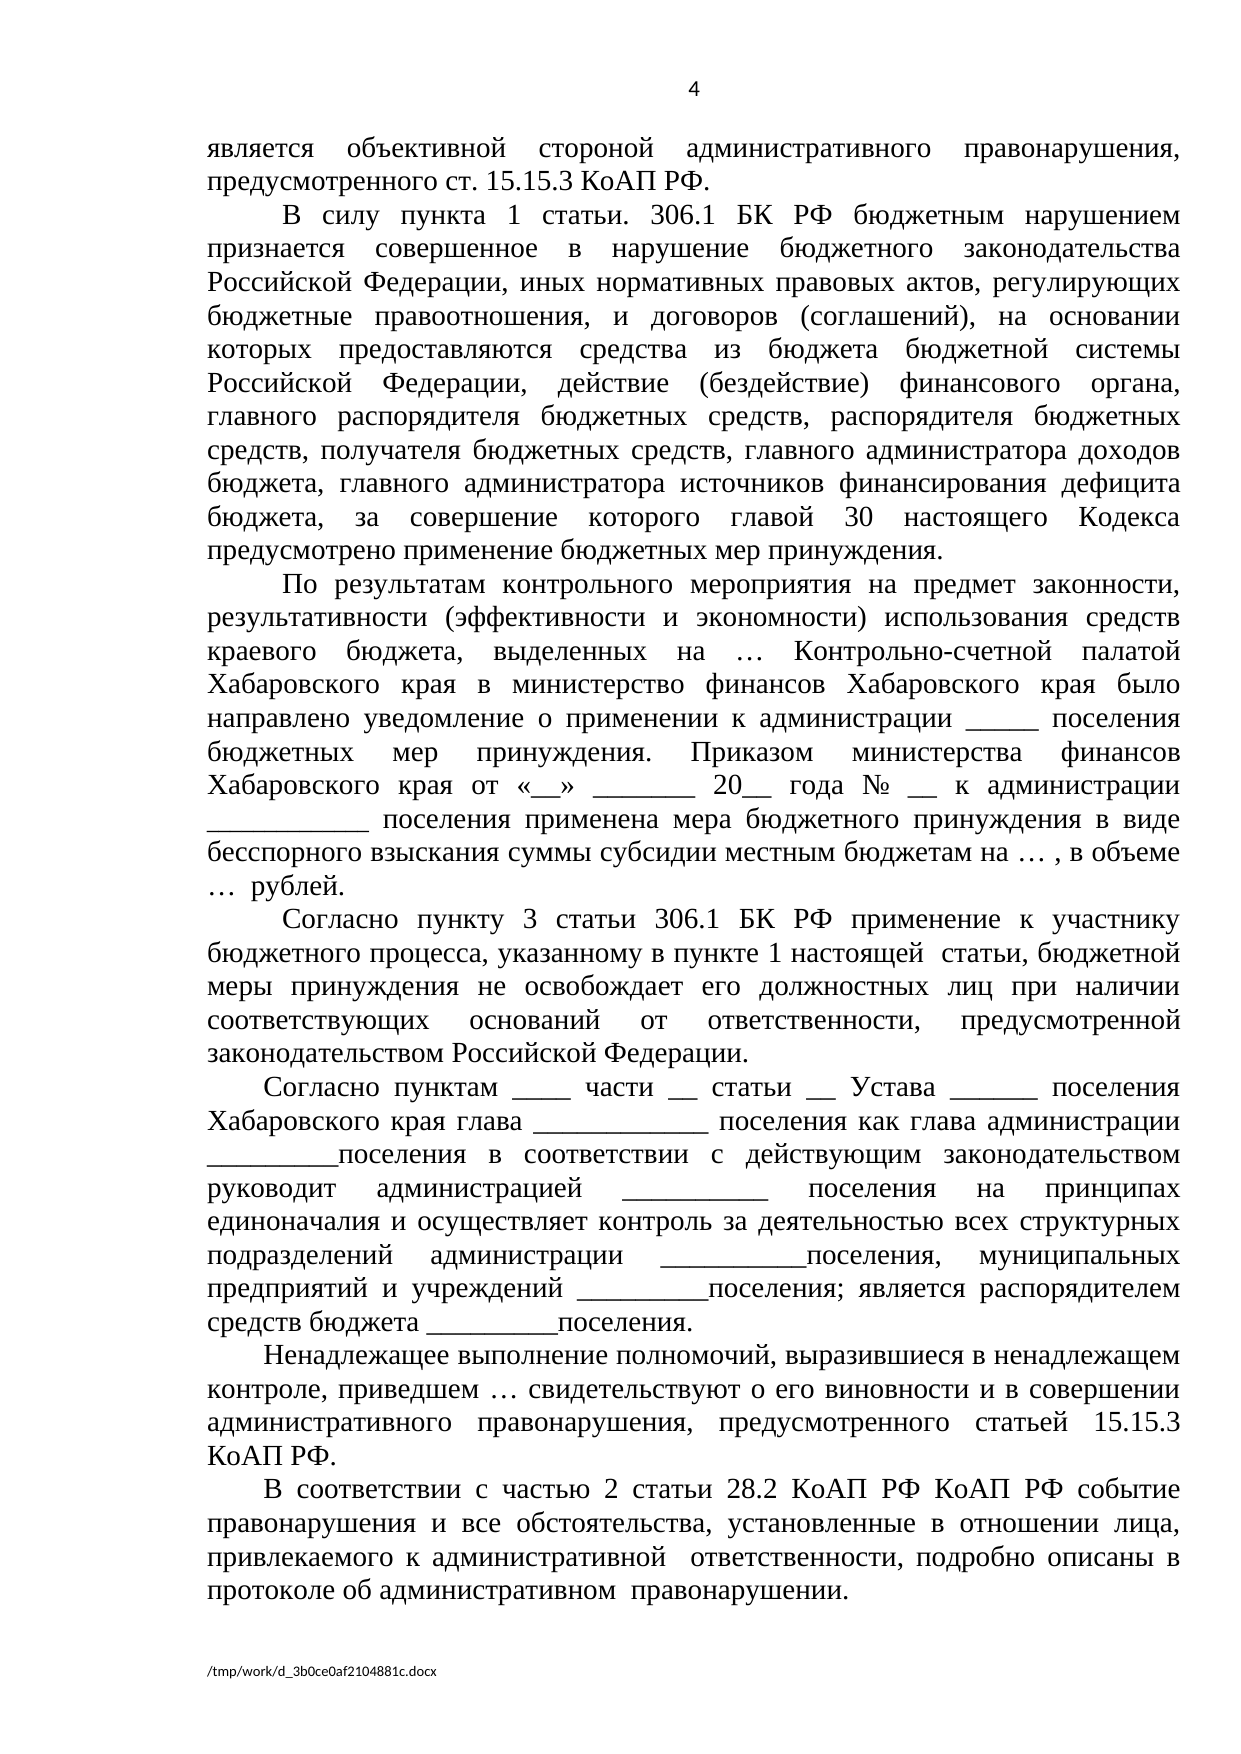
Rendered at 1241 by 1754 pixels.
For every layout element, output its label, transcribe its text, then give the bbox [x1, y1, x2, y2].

text Ненадлежащее выполнение полномочий, выразившиеся в ненадлежащем контроле, приведшем … свидетельствуют о его виновности и в совершении административного правонарушения, предусмотренного статьей 15.15.3 КоАП РФ. [207, 1337, 1181, 1472]
text По результатам контрольного мероприятия на предмет законности, результативности (эффективности и экономности) использования средств краевого бюджета, выделенных на … Контрольно-счетной палатой Хабаровского края в министерство финансов Хабаровского края было направлено уведомление о применении к администрации _____ поселения бюджетных мер принуждения. Приказом министерства финансов Хабаровского края от «__» _______ 20__ года № __ к администрации ______________ поселения применена мера бюджетного принуждения в виде бесспорного взыскания суммы субсидии местным бюджетам на … , в объеме … рублей. [207, 566, 1181, 901]
text Согласно пунктам ____ части __ статьи __ Устава ______ поселения Хабаровского края глава ____________ поселения как глава администрации _________поселения в соответствии с действующим законодательством руководит администрацией __________ поселения на принципах единоначалия и осуществляет контроль за деятельностью всех структурных подразделений администрации __________поселения, муниципальных предприятий и учреждений _________поселения; является распорядителем средств бюджета _________поселения. [207, 1069, 1181, 1337]
text В соответствии с частью 2 статьи 28.2 КоАП РФ КоАП РФ событие правонарушения и все обстоятельства, установленные в отношении лица, привлекаемого к административной ответственности, подробно описаны в протоколе об административном правонарушении. [207, 1472, 1181, 1606]
text Согласно пункту 3 статьи 306.1 БК РФ применение к участнику бюджетного процесса, указанному в пункте 1 настоящей статьи, бюджетной меры принуждения не освобождает его должностных лиц при наличии соответствующих оснований от ответственности, предусмотренной законодательством Российской Федерации. [207, 901, 1181, 1069]
text В силу пункта 1 статьи. 306.1 БК РФ бюджетным нарушением признается совершенное в нарушение бюджетного законодательства Российской Федерации, иных нормативных правовых актов, регулирующих бюджетные правоотношения, и договоров (соглашений), на основании которых предоставляются средства из бюджета бюджетной системы Российской Федерации, действие (бездействие) финансового органа, главного распорядителя бюджетных средств, распорядителя бюджетных средств, получателя бюджетных средств, главного администратора доходов бюджета, главного администратора источников финансирования дефицита бюджета, за совершение которого главой 30 настоящего Кодекса предусмотрено применение бюджетных мер принуждения. [207, 197, 1181, 566]
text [207, 130, 1181, 197]
